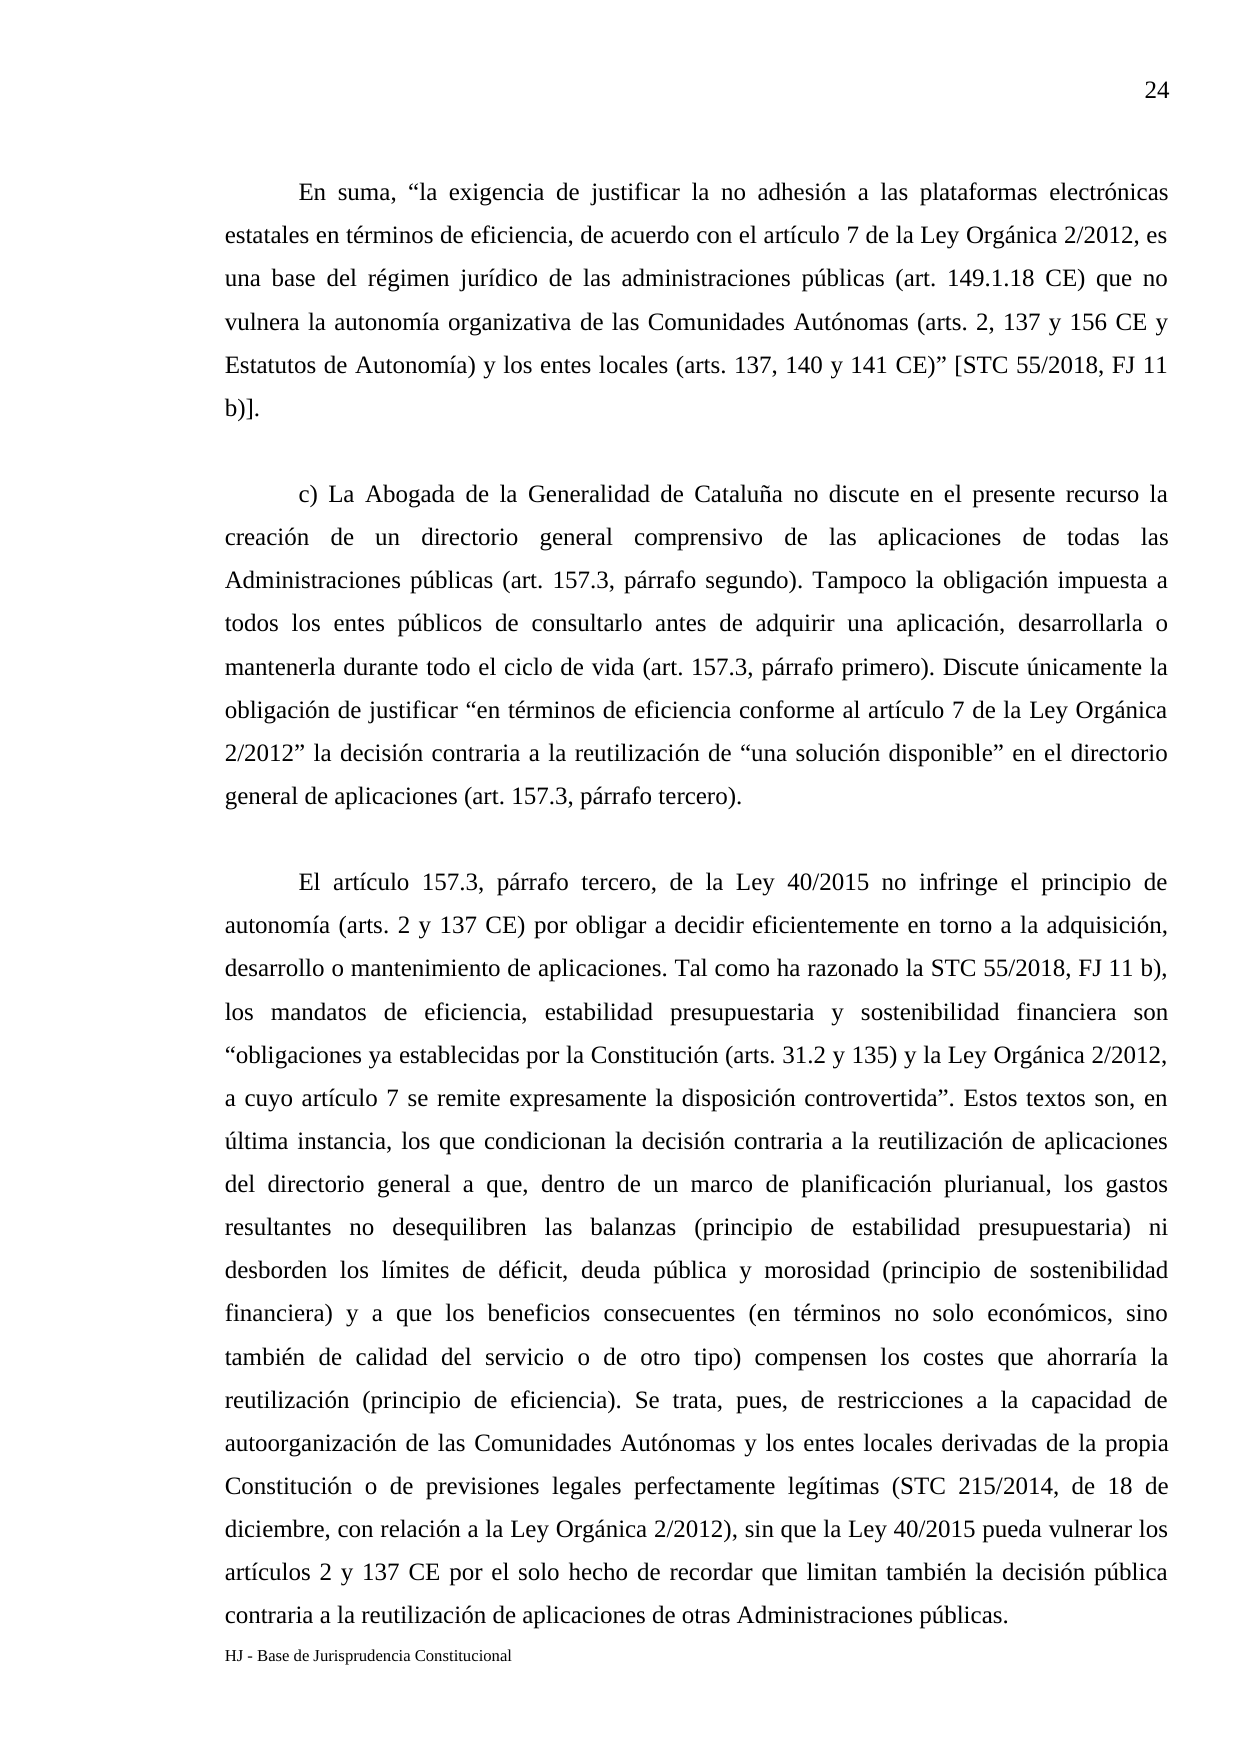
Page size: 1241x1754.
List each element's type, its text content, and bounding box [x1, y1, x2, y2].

text En suma, “la exigencia de justificar la no adhesión a las plataformas electrónicas estatales en términos de eficiencia, de acuerdo con el artículo 7 de la Ley Orgánica 2/2012, es una base del régimen jurídico de las administraciones públicas (art. 149.1.18 CE) que no vulnera la autonomía organizativa de las Comunidades Autónomas (arts. 2, 137 y 156 CE y Estatutos de Autonomía) y los entes locales (arts. 137, 140 y 141 CE)” [STC 55/2018, FJ 11 b)]. [224, 177, 1169, 422]
text El artículo 157.3, párrafo tercero, de la Ley 40/2015 no infringe el principio de autonomía (arts. 2 y 137 CE) por obligar a decidir eficientemente en torno a la adquisición, desarrollo o mantenimiento de aplicaciones. Tal como ha razonado la STC 55/2018, FJ 11 b), los mandatos de eficiencia, estabilidad presupuestaria y sostenibilidad financiera son “obligaciones ya establecidas por la Constitución (arts. 31.2 y 135) y la Ley Orgánica 2/2012, a cuyo artículo 7 se remite expresamente la disposición controvertida”. Estos textos son, en última instancia, los que condicionan la decisión contraria a la reutilización de aplicaciones del directorio general a que, dentro de un marco de planificación plurianual, los gastos resultantes no desequilibren las balanzas (principio de estabilidad presupuestaria) ni desborden los límites de déficit, deuda pública y morosidad (principio de sostenibilidad financiera) y a que los beneficios consecuentes (en términos no solo económicos, sino también de calidad del servicio o de otro tipo) compensen los costes que ahorraría la reutilización (principio de eficiencia). Se trata, pues, de restricciones a la capacidad de autoorganización de las Comunidades Autónomas y los entes locales derivadas de la propia Constitución o de previsiones legales perfectamente legítimas (STC 215/2014, de 18 de diciembre, con relación a la Ley Orgánica 2/2012), sin que la Ley 40/2015 pueda vulnerar los artículos 2 y 137 CE por el solo hecho de recordar que limitan también la decisión pública contraria a la reutilización de aplicaciones de otras Administraciones públicas. [224, 867, 1169, 1629]
text c) La Abogada de la Generalidad de Cataluña no discute en el presente recurso la creación de un directorio general comprensivo de las aplicaciones de todas las Administraciones públicas (art. 157.3, párrafo segundo). Tampoco la obligación impuesta a todos los entes públicos de consultarlo antes de adquirir una aplicación, desarrollarla o mantenerla durante todo el ciclo de vida (art. 157.3, párrafo primero). Discute únicamente la obligación de justificar “en términos de eficiencia conforme al artículo 7 de la Ley Orgánica 2/2012” la decisión contraria a la reutilización de “una solución disponible” en el directorio general de aplicaciones (art. 157.3, párrafo tercero). [224, 479, 1169, 810]
